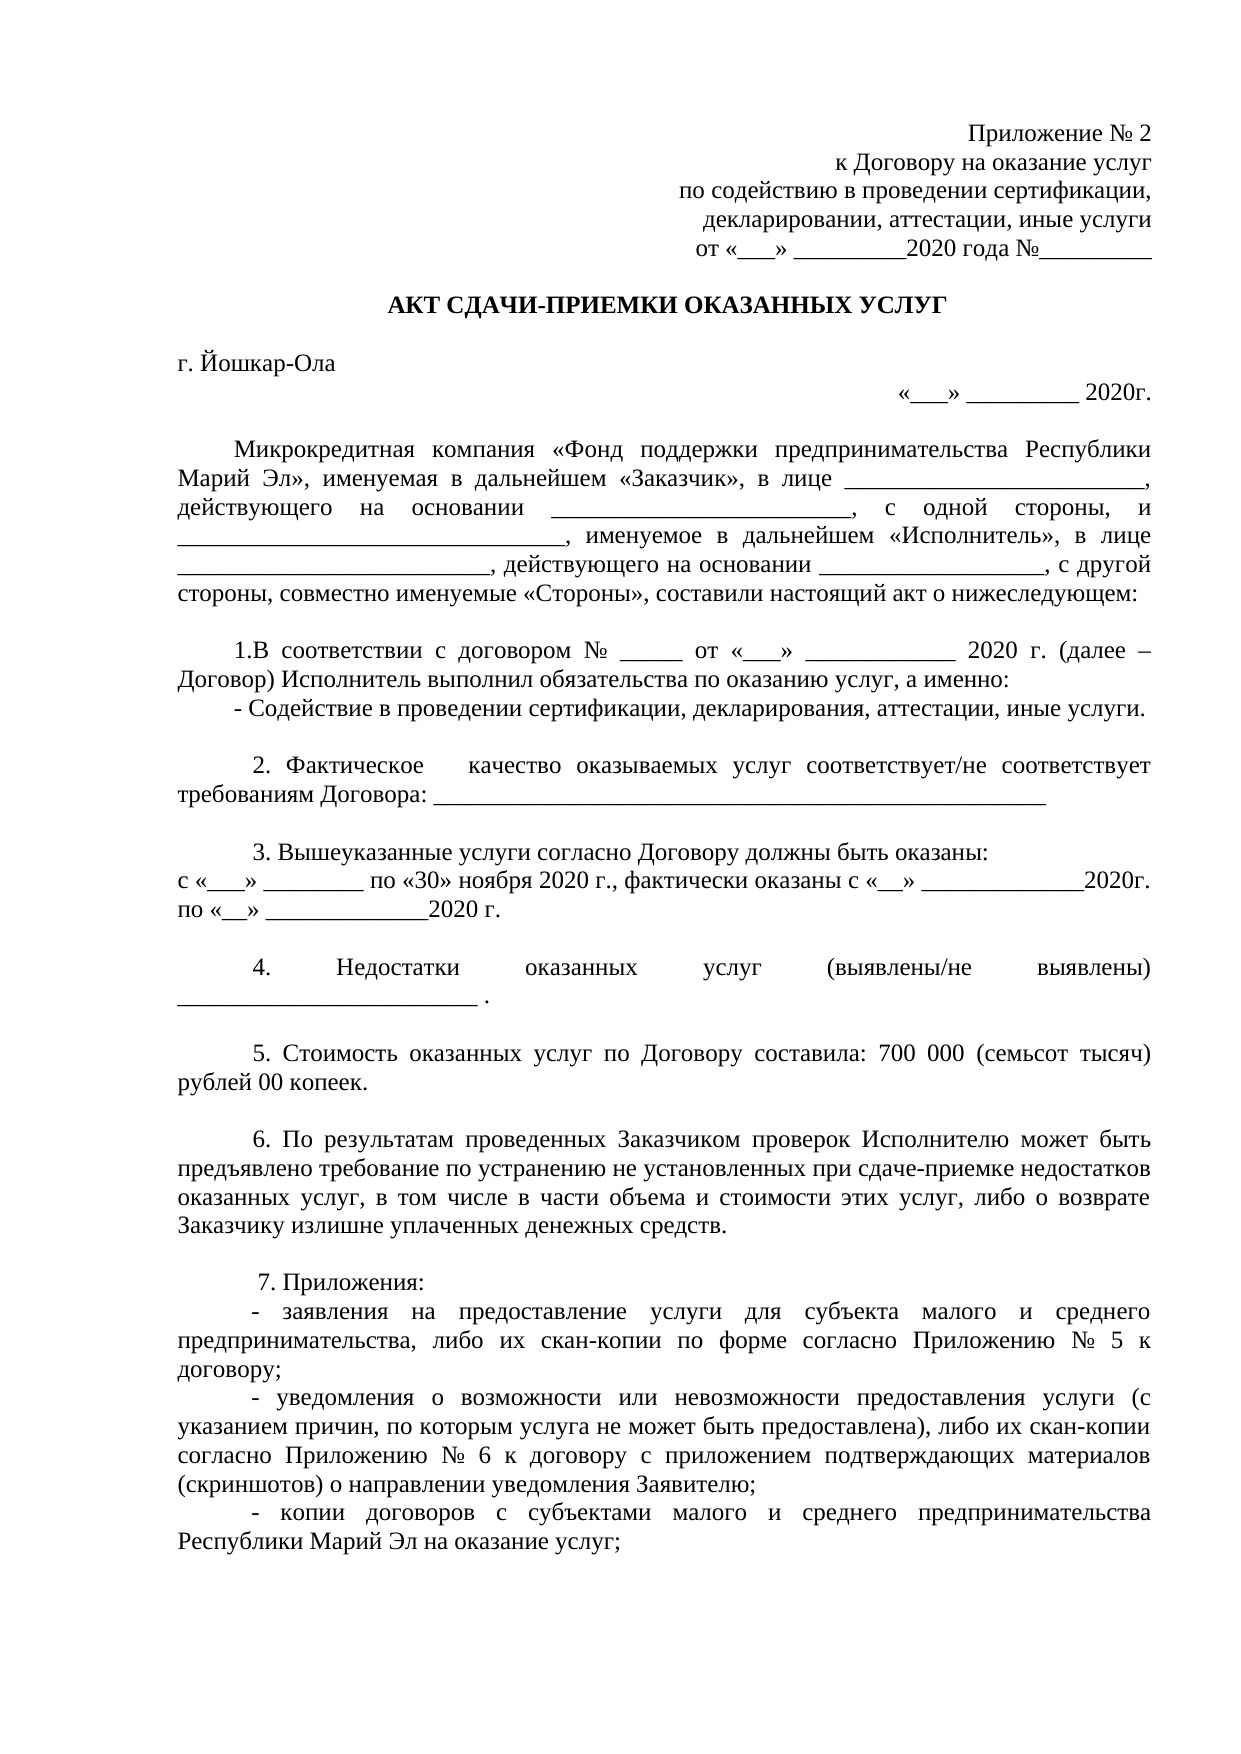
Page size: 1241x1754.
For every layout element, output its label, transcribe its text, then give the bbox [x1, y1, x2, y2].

text - заявления на предоставление услуги для субъекта малого и среднего предпринимательства, либо их скан-копии по форме согласно Приложению № 5 к договору; [177, 1296, 1152, 1382]
text Приложение № 2 [177, 118, 1152, 147]
text АКТ СДАЧИ-ПРИЕМКИ ОКАЗАННЫХ УСЛУГ [177, 291, 1152, 319]
text 7. Приложения: [177, 1267, 1152, 1296]
text 4. Недостатки оказанных услуг (выявлены/не выявлены) ________________________ . [177, 952, 1152, 1009]
text г. Йошкар-Ола [177, 348, 1152, 377]
text 1.В соответствии с договором № _____ от «___» ____________ 2020 г. (далее – Договор) Исполнитель выполнил обязательства по оказанию услуг, а именно: [177, 636, 1152, 693]
text от «___» _________2020 года №_________ [177, 233, 1152, 262]
text - уведомления о возможности или невозможности предоставления услуги (с указанием причин, по которым услуга не может быть предоставлена), либо их скан-копии согласно Приложению № 6 к договору с приложением подтверждающих материалов (скриншотов) о направлении уведомления Заявителю; [177, 1382, 1152, 1497]
text «___» _________ 2020г. [177, 377, 1152, 406]
text - копии договоров с субъектами малого и среднего предпринимательства Республики Марий Эл на оказание услуг; [177, 1497, 1152, 1555]
text - Содействие в проведении сертификации, декларирования, аттестации, иные услуги. [177, 693, 1152, 722]
text с «___» ________ по «30» ноября 2020 г., фактически оказаны с «__» _____________2020г. по «__» _____________2020 г. [177, 866, 1152, 923]
text 3. Вышеуказанные услуги согласно Договору должны быть оказаны: [177, 837, 1152, 866]
text к Договору на оказание услуг [177, 147, 1152, 176]
text декларировании, аттестации, иные услуги [177, 204, 1152, 233]
text по содействию в проведении сертификации, [177, 176, 1152, 204]
text 5. Стоимость оказанных услуг по Договору составила: 700 000 (семьсот тысяч) рублей 00 копеек. [177, 1038, 1152, 1096]
text 2. Фактическое качество оказываемых услуг соответствует/не соответствует требованиям Договора: _________________________________________________ [177, 751, 1152, 808]
text 6. По результатам проведенных Заказчиком проверок Исполнителю может быть предъявлено требование по устранению не установленных при сдаче-приемке недостатков оказанных услуг, в том числе в части объема и стоимости этих услуг, либо о возврате Заказчику излишне уплаченных денежных средств. [177, 1124, 1152, 1239]
text Микрокредитная компания «Фонд поддержки предпринимательства Республики Марий Эл», именуемая в дальнейшем «Заказчик», в лице ________________________, действующего на основании ________________________, с одной стороны, и _______________________________, именуемое в дальнейшем «Исполнитель», в лице _________________________, действующего на основании __________________, с другой стороны, совместно именуемые «Стороны», составили настоящий акт о нижеследующем: [177, 434, 1152, 607]
